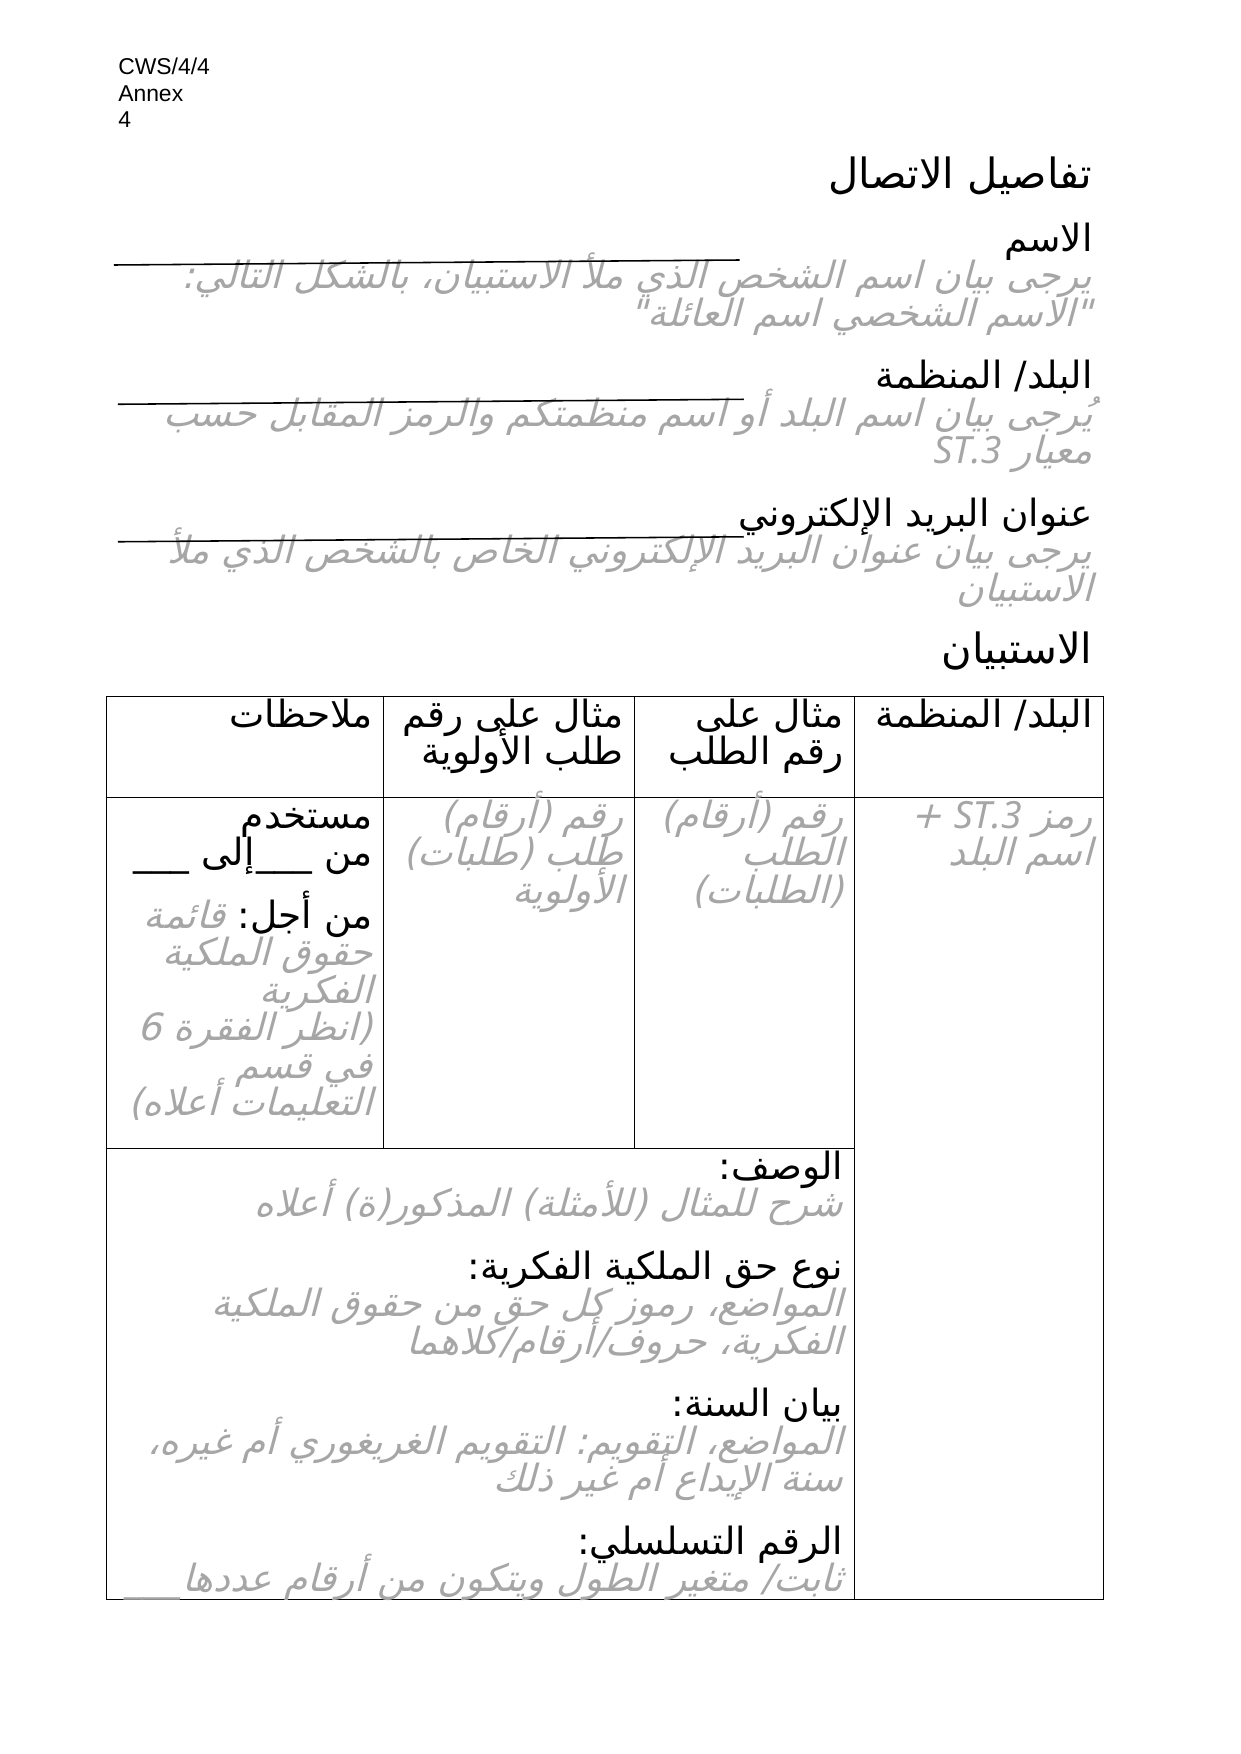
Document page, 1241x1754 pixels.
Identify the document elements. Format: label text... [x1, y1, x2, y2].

table_cell مستخدم من ___ إلى ___ من أجل: قائمة حقوق الملكية الفكرية (انظر الفقرة 6 في قسم التعليمات أعلاه) [107, 798, 383, 1148]
table_cell رقم (أرقام) الطلب (الطلبات) [635, 798, 854, 1148]
table_header ملاحظات [107, 697, 383, 797]
table_cell رمز ST.3 + اسم البلد [855, 798, 1103, 1599]
text الاستبيان [118, 633, 1092, 671]
table_header مثال على رقم الطلب [635, 697, 854, 797]
text البلد/ المنظمة يُرجى بيان اسم البلد أو اسم منظمتكم والرمز المقابل حسب معيار ST.3 [118, 358, 1093, 471]
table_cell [107, 1149, 854, 1599]
text تفاصيل الاتصال [118, 158, 1092, 196]
text الاسم يرجى بيان اسم الشخص الذي ملأ الاستبيان، بالشكل التالي: "الاسم الشخصي اسم العائلة" [118, 221, 1093, 333]
table_cell رقم (أرقام) طلب (طلبات) الأولوية [384, 798, 634, 1148]
table_header مثال على رقم طلب الأولوية [384, 697, 634, 797]
text عنوان البريد الإلكتروني يرجى بيان عنوان البريد الإلكتروني الخاص بالشخص الذي ملأ الاستبيان [118, 496, 1093, 608]
table_header البلد/ المنظمة [855, 697, 1103, 797]
